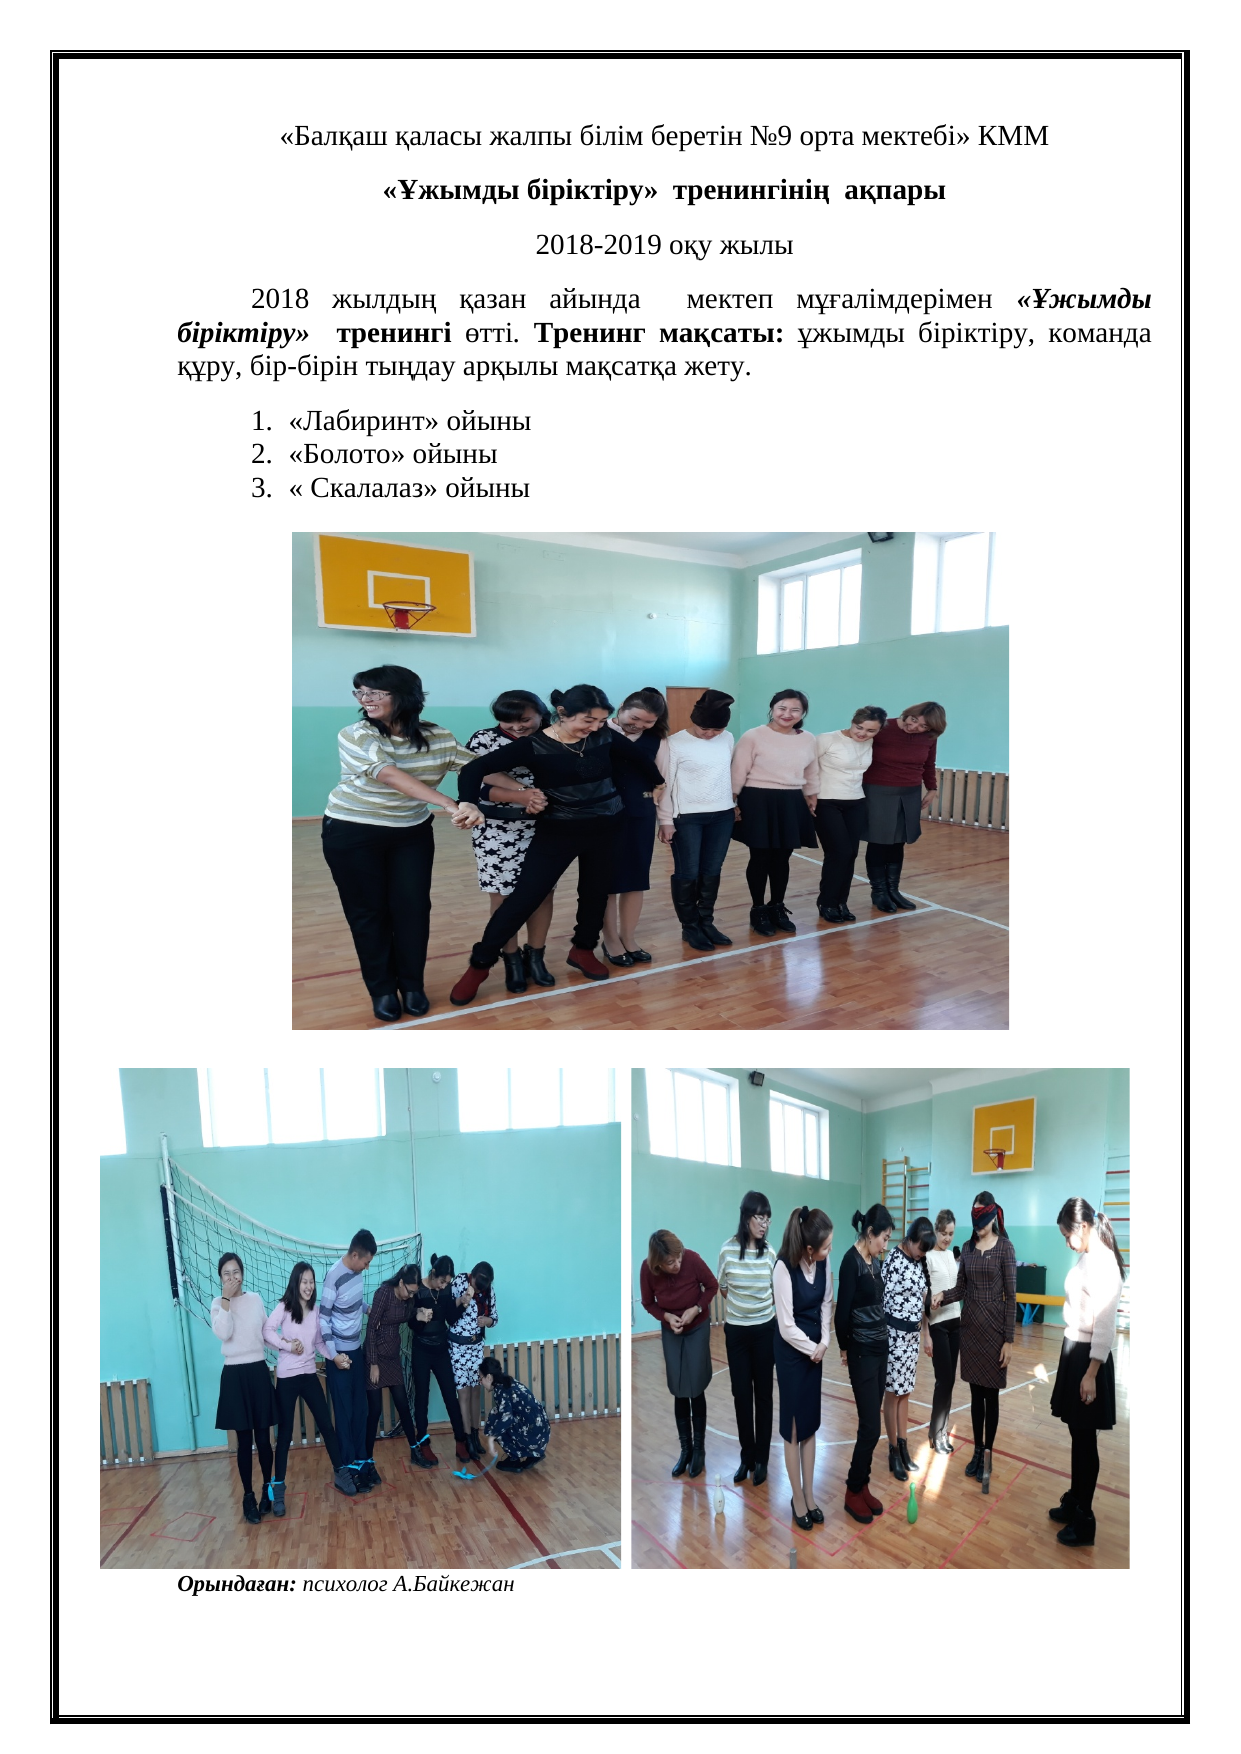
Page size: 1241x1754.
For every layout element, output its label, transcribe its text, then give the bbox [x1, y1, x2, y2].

text «Ұжымды біріктіру» тренингінің ақпары [177, 172, 1152, 206]
picture [100, 1068, 622, 1569]
list «Болото» ойыны [251, 436, 1152, 470]
picture [631, 1068, 1130, 1569]
text «Балқаш қаласы жалпы білім беретін №9 орта мектебі» КММ [177, 118, 1152, 152]
list « Скалалаз» ойыны [251, 470, 1152, 503]
picture [292, 532, 1010, 1030]
text 2018-2019 оқу жылы [177, 227, 1152, 260]
text 2018 жылдың қазан айында мектеп мұғалімдерімен «Ұжымды біріктіру» тренингі өтті. Тренинг мақсаты: ұжымды біріктіру, команда құру, бір-бірін тыңдау арқылы мақсатқа жету. [177, 281, 1152, 382]
list «Лабиринт» ойыны [251, 403, 1152, 436]
